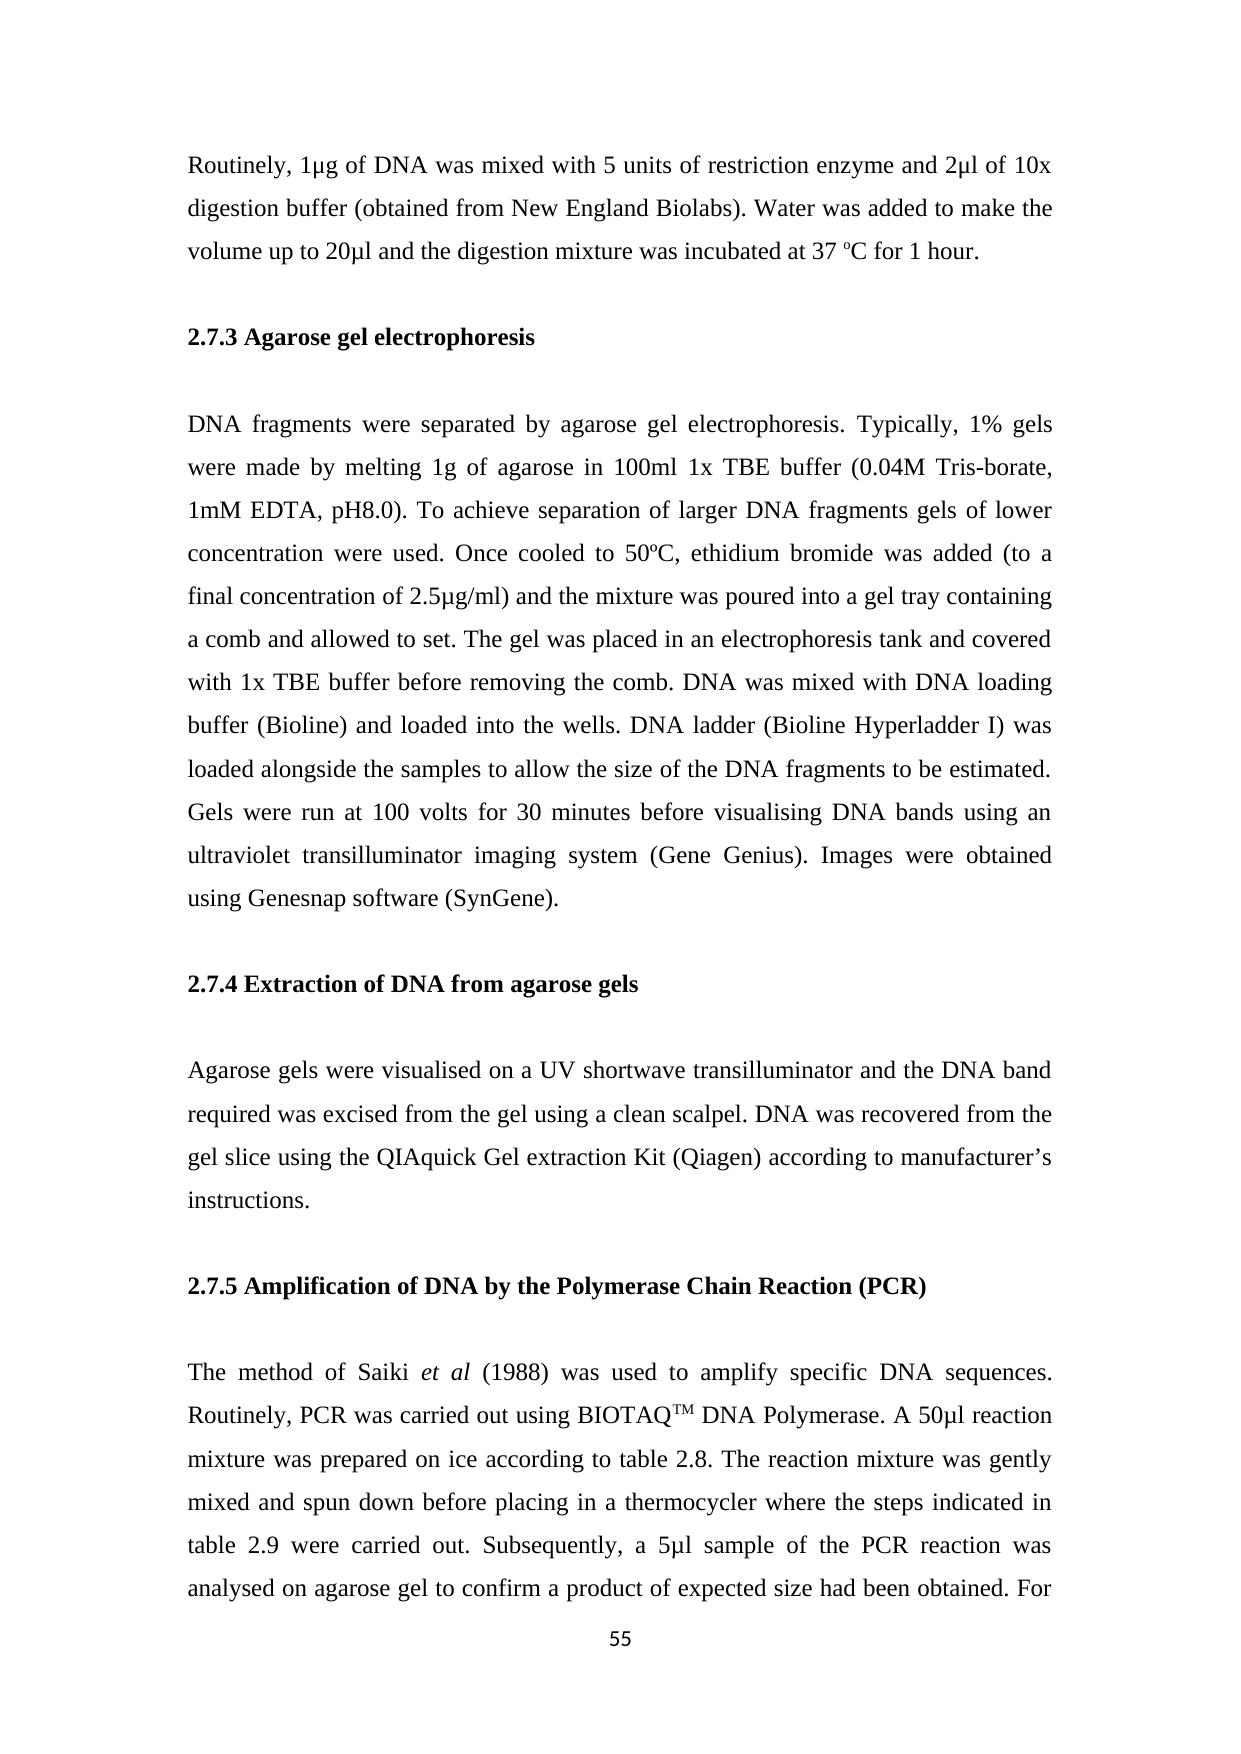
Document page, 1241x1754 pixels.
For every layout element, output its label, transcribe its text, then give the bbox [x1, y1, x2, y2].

text 2.7.3 Agarose gel electrophoresis [187, 322, 1053, 351]
text DNA fragments were separated by agarose gel electrophoresis. Typically, 1% gels were made by melting 1g of agarose in 100ml 1x TBE buffer (0.04M Tris-borate, 1mM EDTA, pH8.0). To achieve separation of larger DNA fragments gels of lower concentration were used. Once cooled to 50ºC, ethidium bromide was added (to a final concentration of 2.5µg/ml) and the mixture was poured into a gel tray containing a comb and allowed to set. The gel was placed in an electrophoresis tank and covered with 1x TBE buffer before removing the comb. DNA was mixed with DNA loading buffer (Bioline) and loaded into the wells. DNA ladder (Bioline Hyperladder I) was loaded alongside the samples to allow the size of the DNA fragments to be estimated. Gels were run at 100 volts for 30 minutes before visualising DNA bands using an ultraviolet transilluminator imaging system (Gene Genius). Images were obtained using Genesnap software (SynGene). [187, 409, 1053, 912]
text Routinely, 1μg of DNA was mixed with 5 units of restriction enzyme and 2μl of 10x digestion buffer (obtained from New England Biolabs). Water was added to make the volume up to 20µl and the digestion mixture was incubated at 37 oC for 1 hour. [187, 150, 1053, 265]
text 2.7.4 Extraction of DNA from agarose gels [187, 969, 1053, 998]
text 2.7.5 Amplification of DNA by the Polymerase Chain Reaction (PCR) [187, 1271, 1053, 1300]
text Agarose gels were visualised on a UV shortwave transilluminator and the DNA band required was excised from the gel using a clean scalpel. DNA was recovered from the gel slice using the QIAquick Gel extraction Kit (Qiagen) according to manufacturer’s instructions. [187, 1056, 1053, 1214]
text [187, 1357, 1053, 1602]
